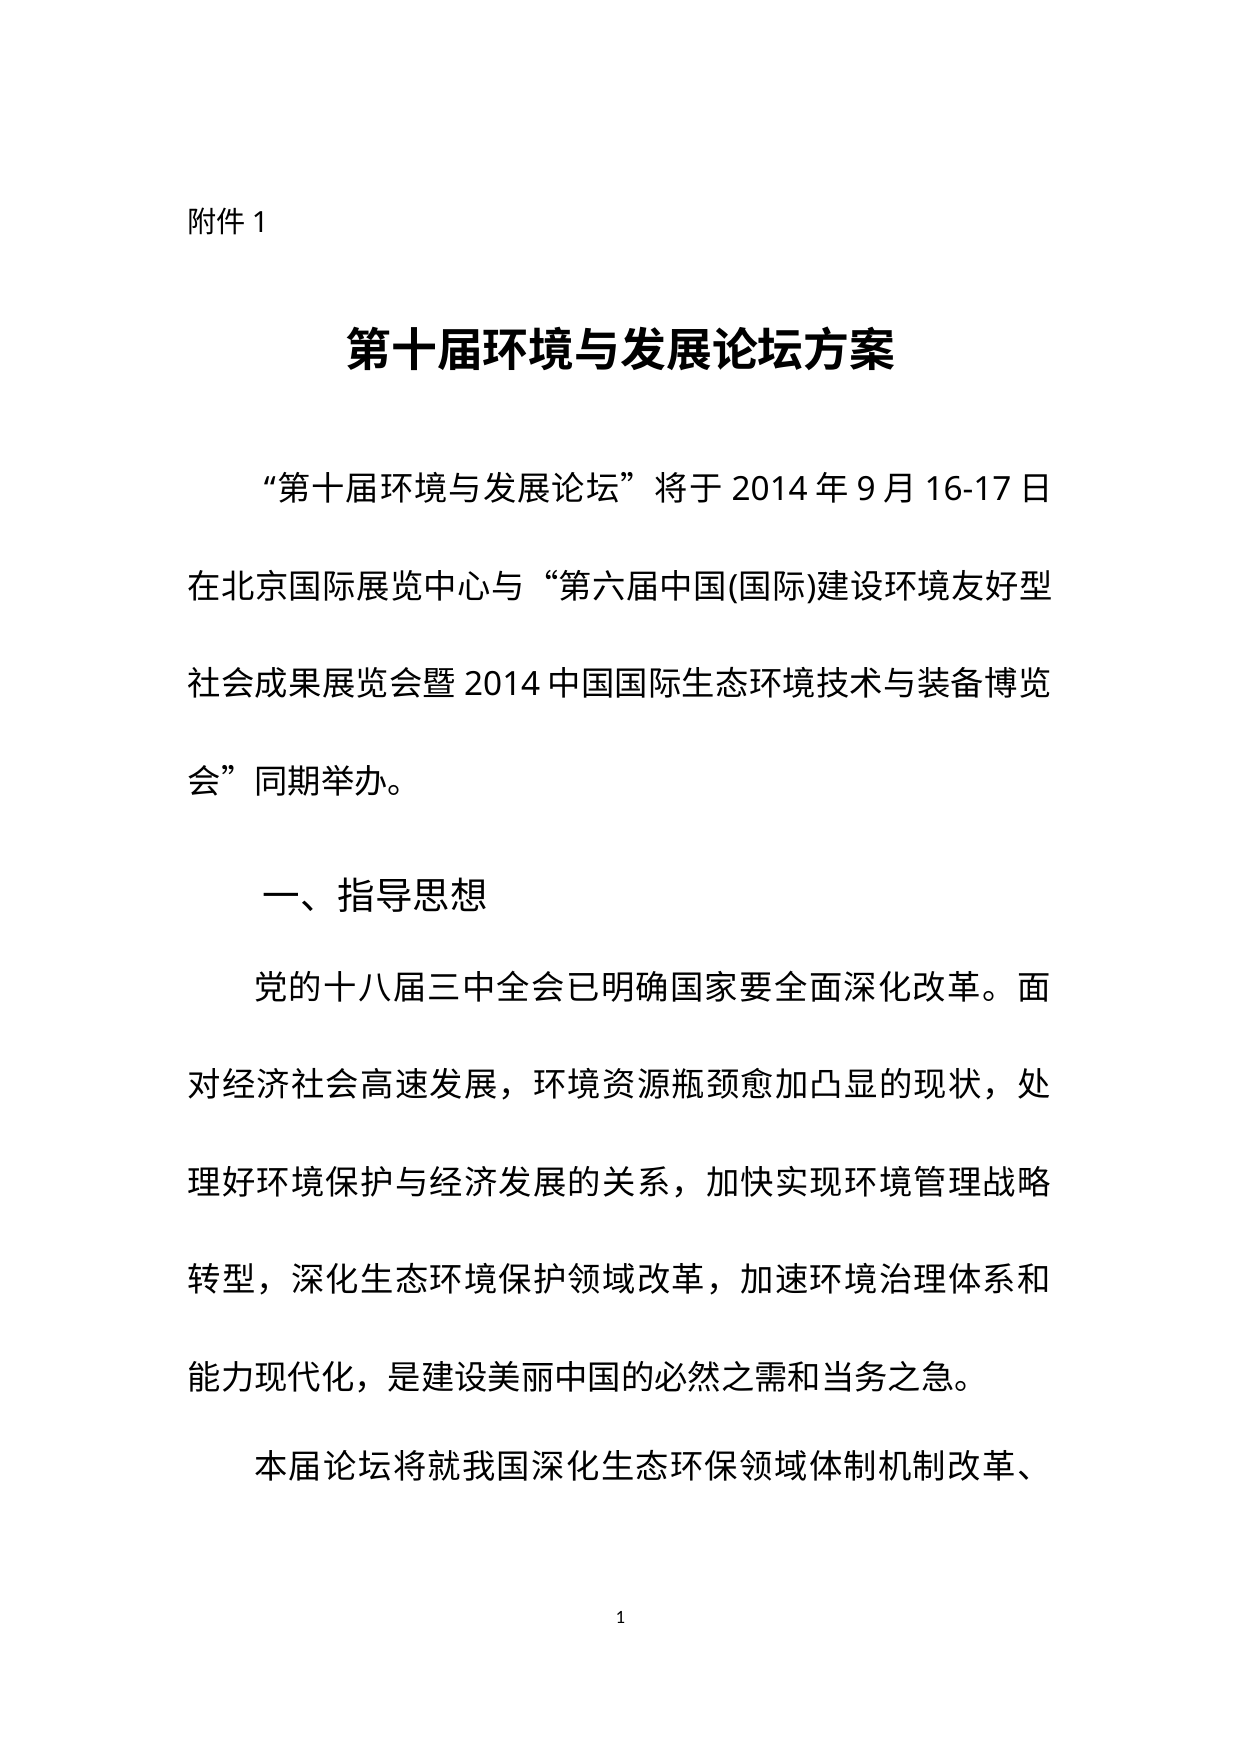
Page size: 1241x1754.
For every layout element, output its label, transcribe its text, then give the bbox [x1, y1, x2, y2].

text 一、指导思想 [187, 860, 1053, 925]
text 第十届环境与发展论坛方案 [187, 298, 1053, 396]
text 党的十八届三中全会已明确国家要全面深化改革。面对经济社会高速发展，环境资源瓶颈愈加凸显的现状，处理好环境保护与经济发展的关系，加快实现环境管理战略转型，深化生态环境保护领域改革，加速环境治理体系和能力现代化，是建设美丽中国的必然之需和当务之急。 [187, 952, 1053, 1407]
text 附件1 [187, 187, 1053, 252]
text “第十届环境与发展论坛”将于2014年9月16-17日在北京国际展览中心与“第六届中国(国际)建设环境友好型社会成果展览会暨2014中国国际生态环境技术与装备博览会”同期举办。 [187, 454, 1053, 811]
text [187, 1431, 1053, 1496]
